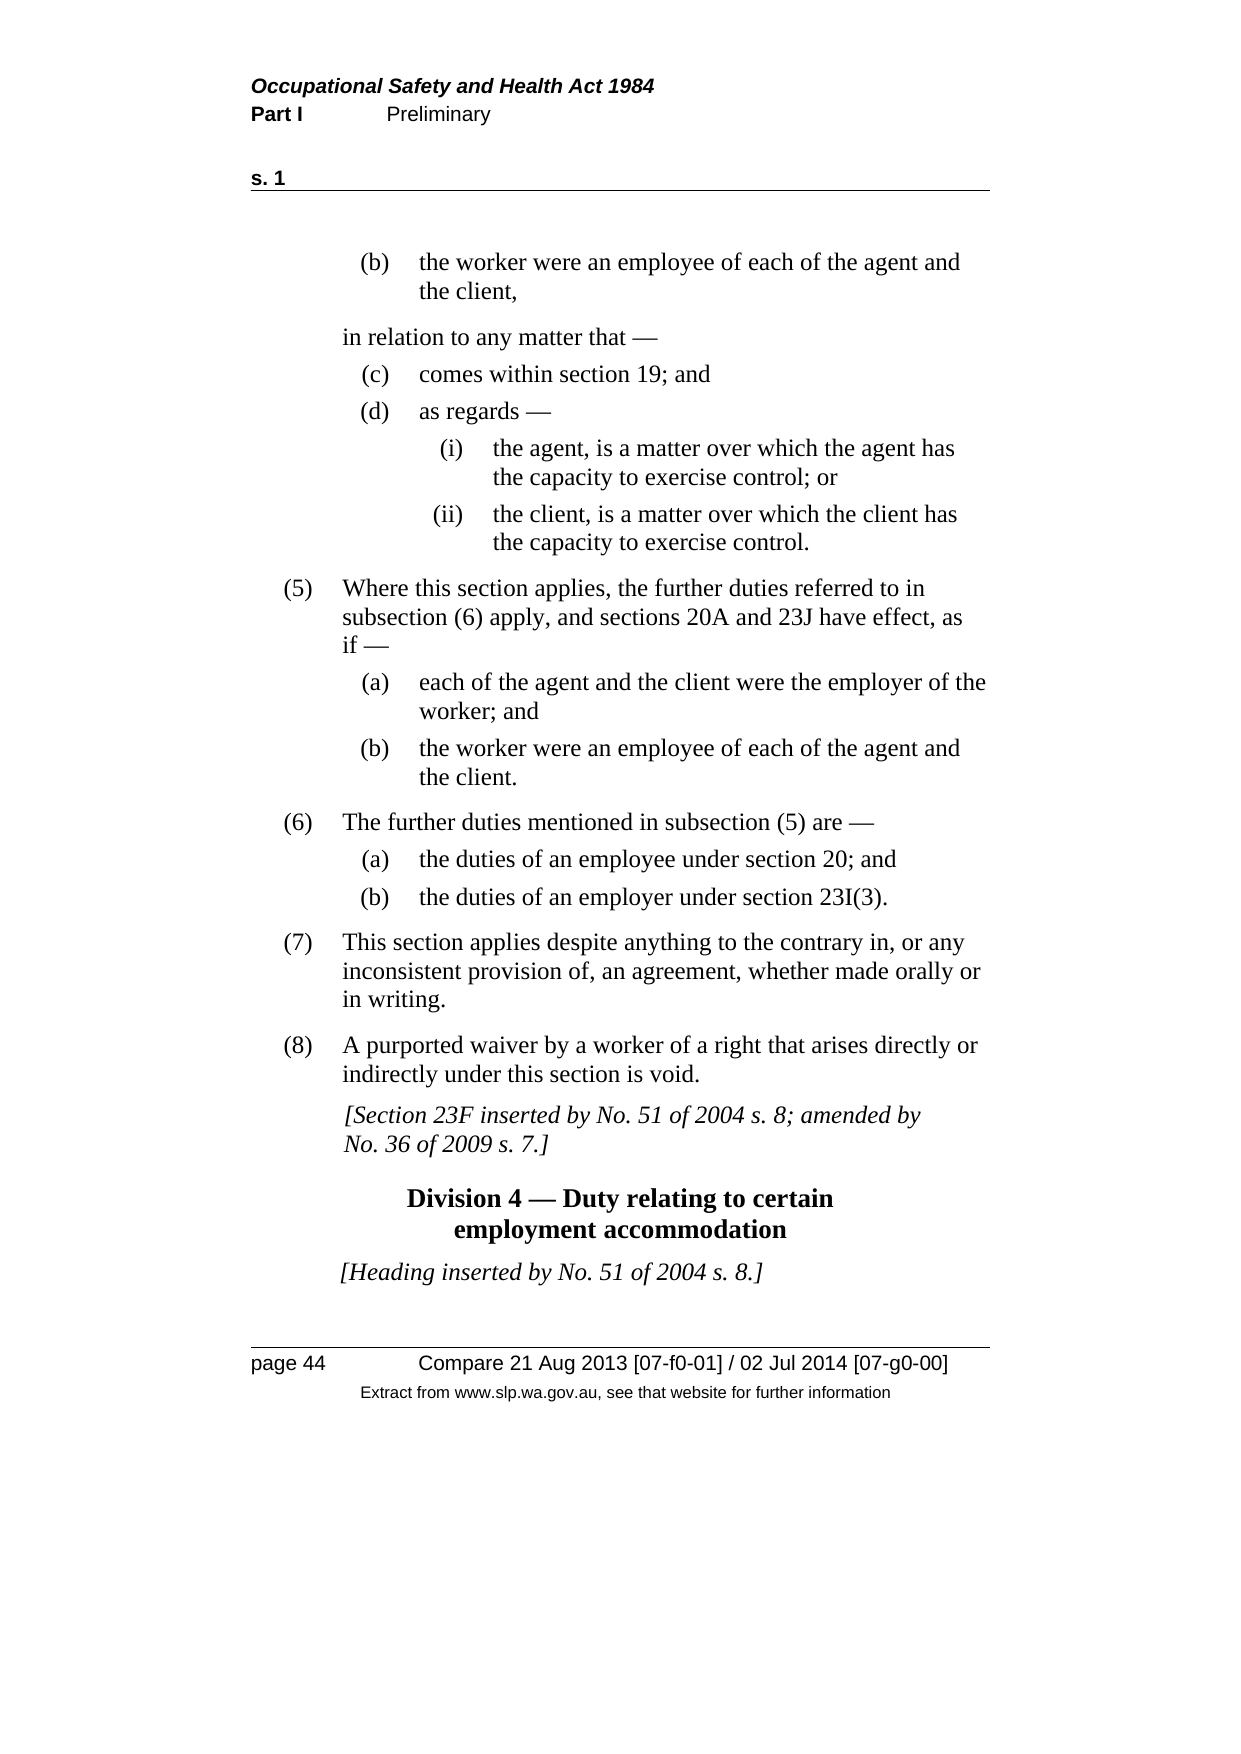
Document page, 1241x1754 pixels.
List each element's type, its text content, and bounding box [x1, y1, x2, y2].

text (a) each of the agent and the client were the employer of the worker; and [251, 667, 990, 725]
text (a) the duties of an employee under section 20; and [251, 844, 990, 873]
text (b) the duties of an employer under section 23I(3). [251, 882, 990, 910]
text (c) comes within section 19; and [251, 359, 990, 387]
subtitle Division 4 — Duty relating to certain employment accommodation [251, 1182, 990, 1245]
text (8) A purported waiver by a worker of a right that arises directly or indirectly under this section is void. [251, 1030, 990, 1087]
text (6) The further duties mentioned in subsection (5) are — [251, 807, 990, 836]
text (5) Where this section applies, the further duties referred to in subsection (6) apply, and sections 20A and 23J have effect, as if — [251, 573, 990, 659]
text (b) the worker were an employee of each of the agent and the client. [251, 733, 990, 791]
text (b) the worker were an employee of each of the agent and the client, [251, 247, 990, 305]
text in relation to any matter that — [251, 322, 990, 350]
text (d) as regards — [251, 396, 990, 424]
text [Section 23F inserted by No. 51 of 2004 s. 8; amended by No. 36 of 2009 s. 7.] [251, 1100, 990, 1157]
text (7) This section applies despite anything to the contrary in, or any inconsistent provision of, an agreement, whether made orally or in writing. [251, 927, 990, 1013]
text (i) the agent, is a matter over which the agent has the capacity to exercise control; or [251, 433, 990, 490]
subtitle [Heading inserted by No. 51 of 2004 s. 8.] [251, 1257, 990, 1286]
text (ii) the client, is a matter over which the client has the capacity to exercise control. [251, 499, 990, 556]
